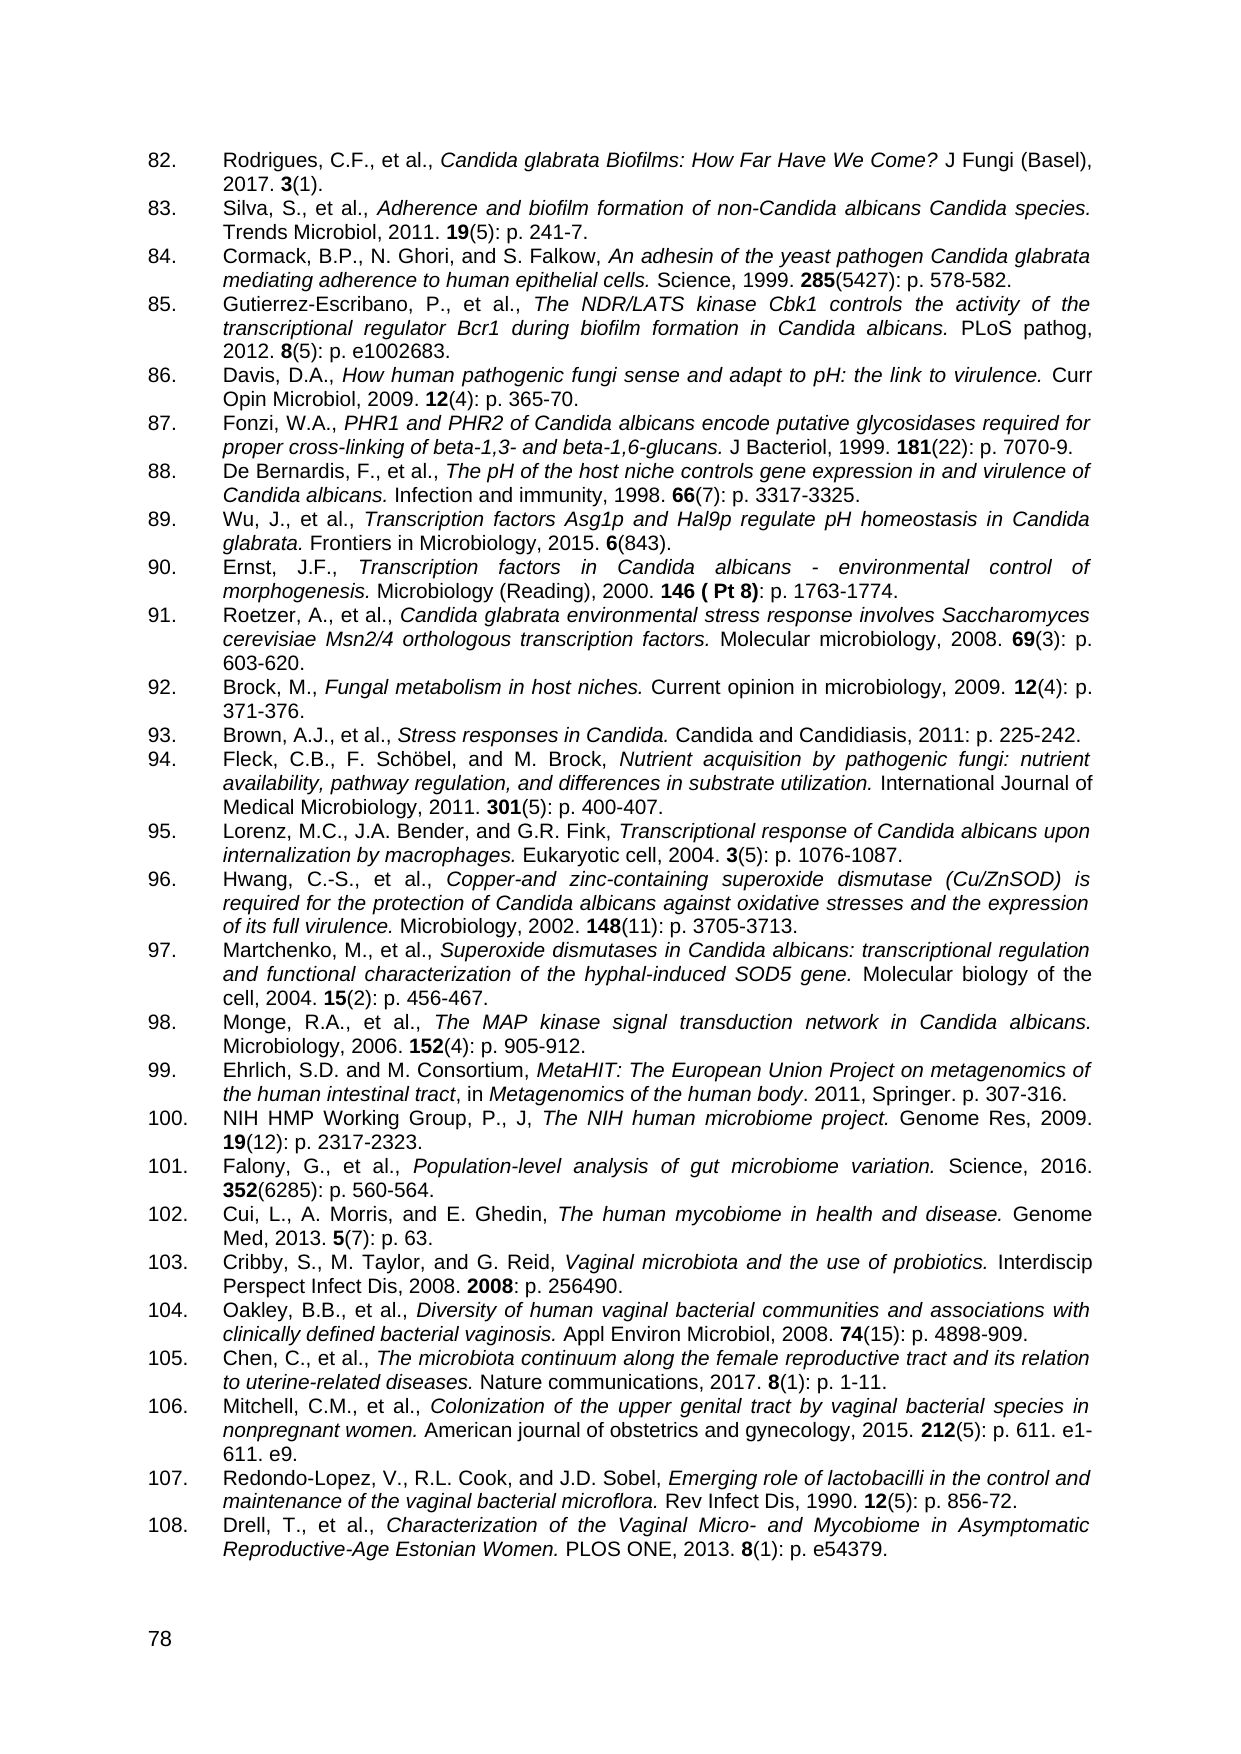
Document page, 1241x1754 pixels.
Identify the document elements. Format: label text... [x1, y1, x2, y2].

text 84. Cormack, B.P., N. Ghori, and S. Falkow, An adhesin of the yeast pathogen Candida glabrata mediating adherence to human epithelial cells. Science, 1999. 285(5427): p. 578-582. [148, 243, 1093, 291]
text 105. Chen, C., et al., The microbiota continuum along the female reproductive tract and its relation to uterine-related diseases. Nature communications, 2017. 8(1): p. 1-11. [148, 1346, 1093, 1393]
text 99. Ehrlich, S.D. and M. Consortium, MetaHIT: The European Union Project on metagenomics of the human intestinal tract, in Metagenomics of the human body. 2011, Springer. p. 307-316. [148, 1058, 1093, 1106]
text 102. Cui, L., A. Morris, and E. Ghedin, The human mycobiome in health and disease. Genome Med, 2013. 5(7): p. 63. [148, 1202, 1093, 1250]
text 94. Fleck, C.B., F. Schöbel, and M. Brock, Nutrient acquisition by pathogenic fungi: nutrient availability, pathway regulation, and differences in substrate utilization. International Journal of Medical Microbiology, 2011. 301(5): p. 400-407. [148, 747, 1093, 818]
text 100. NIH HMP Working Group, P., J, The NIH human microbiome project. Genome Res, 2009. 19(12): p. 2317-2323. [148, 1106, 1093, 1154]
text 88. De Bernardis, F., et al., The pH of the host niche controls gene expression in and virulence of Candida albicans. Infection and immunity, 1998. 66(7): p. 3317-3325. [148, 459, 1093, 507]
text 87. Fonzi, W.A., PHR1 and PHR2 of Candida albicans encode putative glycosidases required for proper cross-linking of beta-1,3- and beta-1,6-glucans. J Bacteriol, 1999. 181(22): p. 7070-9. [148, 411, 1093, 459]
text 108. Drell, T., et al., Characterization of the Vaginal Micro- and Mycobiome in Asymptomatic Reproductive-Age Estonian Women. PLOS ONE, 2013. 8(1): p. e54379. [148, 1513, 1093, 1561]
text 86. Davis, D.A., How human pathogenic fungi sense and adapt to pH: the link to virulence. Curr Opin Microbiol, 2009. 12(4): p. 365-70. [148, 363, 1093, 411]
text 82. Rodrigues, C.F., et al., Candida glabrata Biofilms: How Far Have We Come? J Fungi (Basel), 2017. 3(1). [148, 148, 1093, 196]
text 90. Ernst, J.F., Transcription factors in Candida albicans - environmental control of morphogenesis. Microbiology (Reading), 2000. 146 ( Pt 8): p. 1763-1774. [148, 555, 1093, 603]
text 101. Falony, G., et al., Population-level analysis of gut microbiome variation. Science, 2016. 352(6285): p. 560-564. [148, 1154, 1093, 1202]
text 106. Mitchell, C.M., et al., Colonization of the upper genital tract by vaginal bacterial species in nonpregnant women. American journal of obstetrics and gynecology, 2015. 212(5): p. 611. e1-611. e9. [148, 1393, 1093, 1465]
text 98. Monge, R.A., et al., The MAP kinase signal transduction network in Candida albicans. Microbiology, 2006. 152(4): p. 905-912. [148, 1010, 1093, 1058]
text 95. Lorenz, M.C., J.A. Bender, and G.R. Fink, Transcriptional response of Candida albicans upon internalization by macrophages. Eukaryotic cell, 2004. 3(5): p. 1076-1087. [148, 818, 1093, 866]
text 85. Gutierrez-Escribano, P., et al., The NDR/LATS kinase Cbk1 controls the activity of the transcriptional regulator Bcr1 during biofilm formation in Candida albicans. PLoS pathog, 2012. 8(5): p. e1002683. [148, 291, 1093, 363]
text 97. Martchenko, M., et al., Superoxide dismutases in Candida albicans: transcriptional regulation and functional characterization of the hyphal-induced SOD5 gene. Molecular biology of the cell, 2004. 15(2): p. 456-467. [148, 938, 1093, 1010]
text 107. Redondo-Lopez, V., R.L. Cook, and J.D. Sobel, Emerging role of lactobacilli in the control and maintenance of the vaginal bacterial microflora. Rev Infect Dis, 1990. 12(5): p. 856-72. [148, 1465, 1093, 1513]
text 89. Wu, J., et al., Transcription factors Asg1p and Hal9p regulate pH homeostasis in Candida glabrata. Frontiers in Microbiology, 2015. 6(843). [148, 507, 1093, 555]
text 103. Cribby, S., M. Taylor, and G. Reid, Vaginal microbiota and the use of probiotics. Interdiscip Perspect Infect Dis, 2008. 2008: p. 256490. [148, 1250, 1093, 1298]
text 93. Brown, A.J., et al., Stress responses in Candida. Candida and Candidiasis, 2011: p. 225-242. [148, 723, 1093, 747]
text 96. Hwang, C.-S., et al., Copper-and zinc-containing superoxide dismutase (Cu/ZnSOD) is required for the protection of Candida albicans against oxidative stresses and the expression of its full virulence. Microbiology, 2002. 148(11): p. 3705-3713. [148, 866, 1093, 938]
text 83. Silva, S., et al., Adherence and biofilm formation of non-Candida albicans Candida species. Trends Microbiol, 2011. 19(5): p. 241-7. [148, 196, 1093, 243]
text 92. Brock, M., Fungal metabolism in host niches. Current opinion in microbiology, 2009. 12(4): p. 371-376. [148, 675, 1093, 723]
text 104. Oakley, B.B., et al., Diversity of human vaginal bacterial communities and associations with clinically defined bacterial vaginosis. Appl Environ Microbiol, 2008. 74(15): p. 4898-909. [148, 1298, 1093, 1346]
text 91. Roetzer, A., et al., Candida glabrata environmental stress response involves Saccharomyces cerevisiae Msn2/4 orthologous transcription factors. Molecular microbiology, 2008. 69(3): p. 603-620. [148, 603, 1093, 675]
